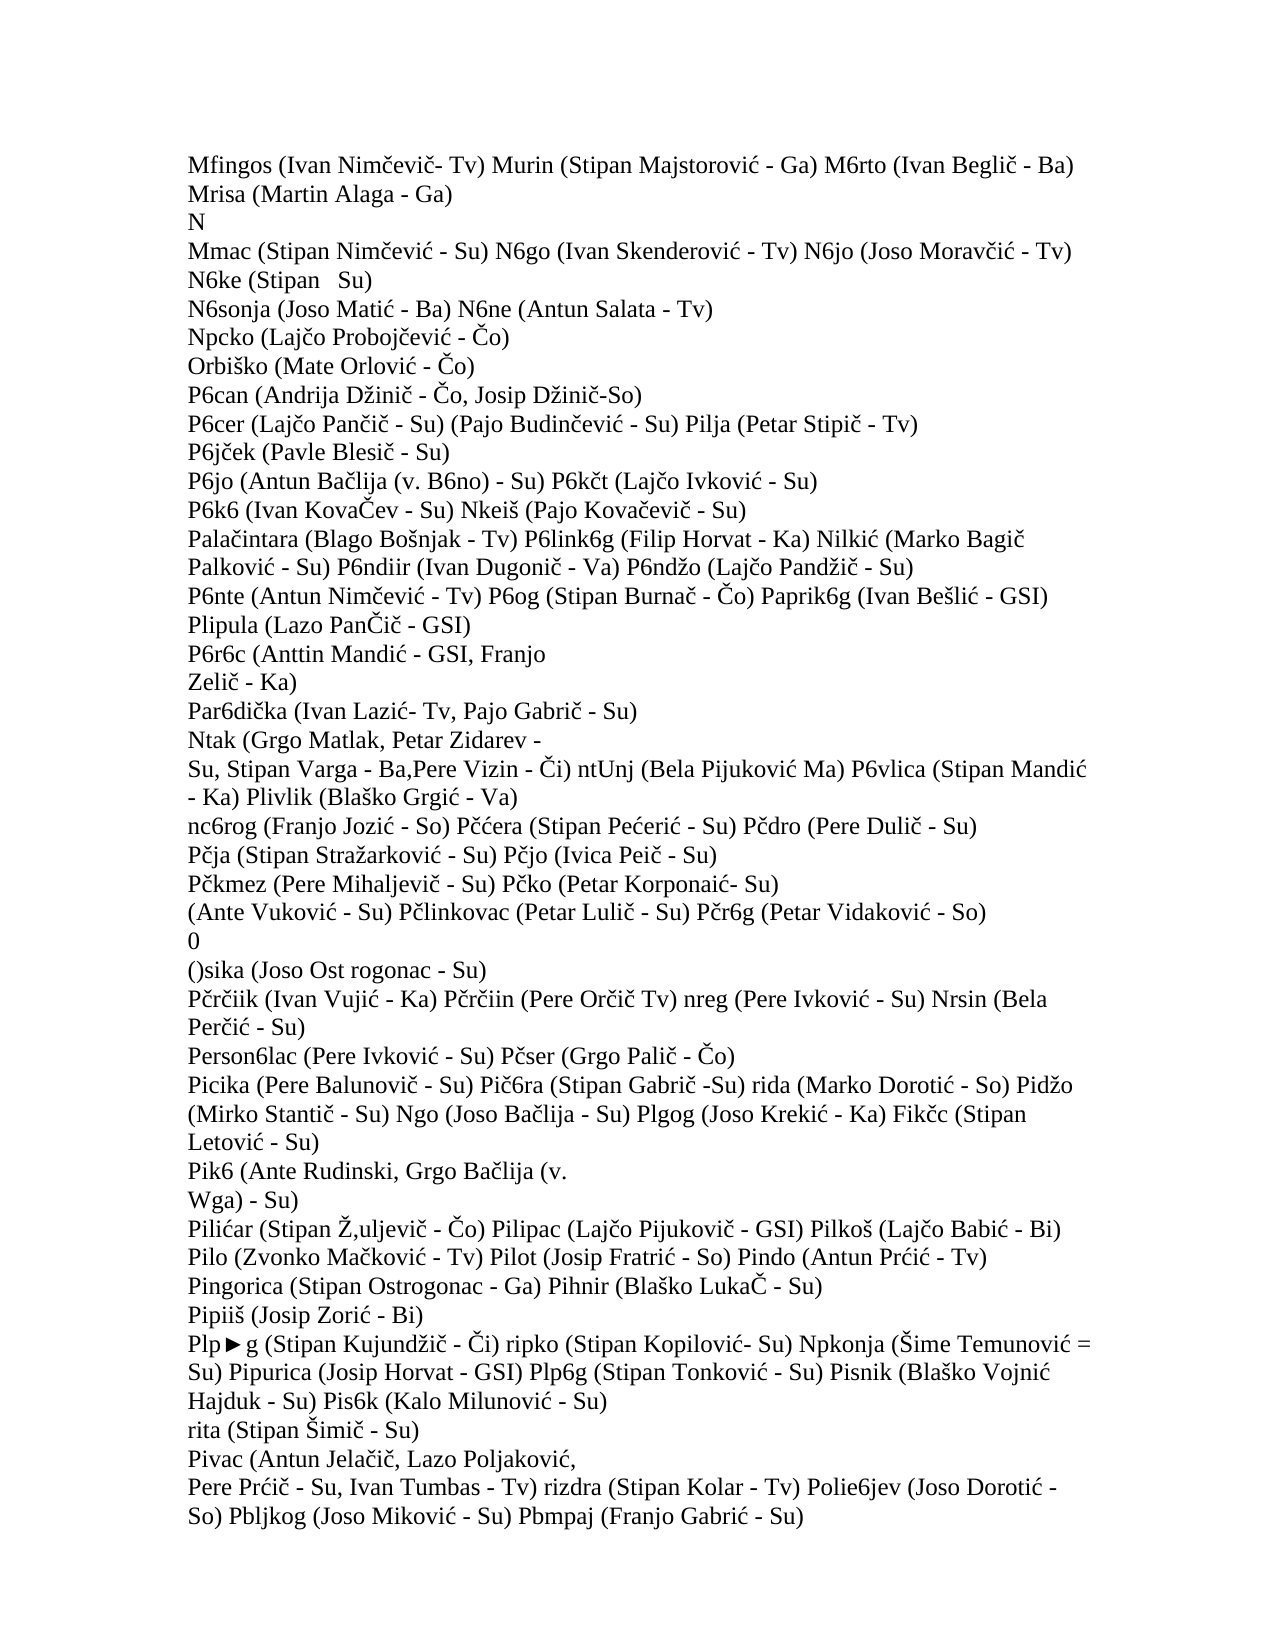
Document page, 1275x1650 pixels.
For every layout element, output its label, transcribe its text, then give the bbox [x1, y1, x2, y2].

text Person6lac (Pere Ivković - Su) Pčser (Grgo Palič - Čo) [187, 1041, 1094, 1070]
text Pipiiš (Josip Zorić - Bi) [187, 1300, 1094, 1329]
text Wga) - Su) [187, 1185, 1094, 1214]
text P6cer (Lajčo Pančič - Su) (Pajo Budinčević - Su) Pilja (Petar Stipič - Tv) [187, 409, 1094, 437]
text Ntak (Grgo Matlak, Petar Zidarev - [187, 725, 1094, 754]
text Plp►g (Stipan Kujundžič - Či) ripko (Stipan Kopilović- Su) Npkonja (Šime Temunović = Su) Pipurica (Josip Horvat - GSI) Plp6g (Stipan Tonković - Su) Pisnik (Blaško Vojnić Hajduk - Su) Pis6k (Kalo Milunović - Su) [187, 1329, 1094, 1415]
text Mmac (Stipan Nimčević - Su) N6go (Ivan Skenderović - Tv) N6jo (Joso Moravčić - Tv) N6ke (Stipan Su) N6sonja (Joso Matić - Ba) N6ne (Antun Salata - Tv) [187, 236, 1094, 322]
text Mrisa (Martin Alaga - Ga) [187, 179, 1094, 207]
text Pere Prćič - Su, Ivan Tumbas - Tv) rizdra (Stipan Kolar - Tv) Polie6jev (Joso Dorotić - So) Pbljkog (Joso Miković - Su) Pbmpaj (Franjo Gabrić - Su) [187, 1472, 1094, 1530]
text Su, Stipan Varga - Ba,Pere Vizin - Či) ntUnj (Bela Pijuković Ma) P6vlica (Stipan Mandić - Ka) Plivlik (Blaško Grgić - Va) [187, 754, 1094, 811]
text rita (Stipan Šimič - Su) [187, 1415, 1094, 1444]
text Pingorica (Stipan Ostrogonac - Ga) Pihnir (Blaško LukaČ - Su) [187, 1271, 1094, 1300]
text Pilo (Zvonko Mačković - Tv) Pilot (Josip Fratrić - So) Pindo (Antun Prćić - Tv) [187, 1242, 1094, 1271]
text Zelič - Ka) [187, 667, 1094, 696]
text nc6rog (Franjo Jozić - So) Pčćera (Stipan Pećerić - Su) Pčdro (Pere Dulič - Su) [187, 811, 1094, 840]
text P6can (Andrija Džinič - Čo, Josip Džinič-So) [187, 380, 1094, 409]
text P6nte (Antun Nimčević - Tv) P6og (Stipan Burnač - Čo) Paprik6g (Ivan Bešlić - GSI) Plipula (Lazo PanČič - GSI) [187, 581, 1094, 639]
text P6r6c (Anttin Mandić - GSI, Franjo [187, 639, 1094, 667]
text P6k6 (Ivan KovaČev - Su) Nkeiš (Pajo Kovačevič - Su) [187, 495, 1094, 524]
text Pčrčiik (Ivan Vujić - Ka) Pčrčiin (Pere Orčič Tv) nreg (Pere Ivković - Su) Nrsin (Bela Perčić - Su) [187, 984, 1094, 1041]
text ()sika (Joso Ost rogonac - Su) [187, 955, 1094, 984]
text Par6dička (Ivan Lazić- Tv, Pajo Gabrič - Su) [187, 696, 1094, 725]
text P6jček (Pavle Blesič - Su) [187, 437, 1094, 466]
text Pčkmez (Pere Mihaljevič - Su) Pčko (Petar Korponaić- Su) [187, 869, 1094, 897]
text 0 [187, 926, 1094, 955]
text (Ante Vuković - Su) Pčlinkovac (Petar Lulič - Su) Pčr6g (Petar Vidaković - So) [187, 897, 1094, 926]
text Pivac (Antun Jelačič, Lazo Poljaković, [187, 1444, 1094, 1472]
text Pilićar (Stipan Ž,uljevič - Čo) Pilipac (Lajčo Pijukovič - GSI) Pilkoš (Lajčo Babić - Bi) [187, 1214, 1094, 1242]
text Npcko (Lajčo Probojčević - Čo) [187, 322, 1094, 351]
text Mfingos (Ivan Nimčevič- Tv) Murin (Stipan Majstorović - Ga) M6rto (Ivan Beglič - Ba) [187, 150, 1094, 179]
text Pik6 (Ante Rudinski, Grgo Bačlija (v. [187, 1156, 1094, 1185]
text N [187, 207, 1094, 236]
text P6jo (Antun Bačlija (v. B6no) - Su) P6kčt (Lajčo Ivković - Su) [187, 466, 1094, 495]
text Picika (Pere Balunovič - Su) Pič6ra (Stipan Gabrič -Su) rida (Marko Dorotić - So) Pidžo (Mirko Stantič - Su) Ngo (Joso Bačlija - Su) Plgog (Joso Krekić - Ka) Fikčc (Stipan Letović - Su) [187, 1070, 1094, 1156]
text Palačintara (Blago Bošnjak - Tv) P6link6g (Filip Horvat - Ka) Nilkić (Marko Bagič Palković - Su) P6ndiir (Ivan Dugonič - Va) P6ndžo (Lajčo Pandžič - Su) [187, 524, 1094, 581]
text Pčja (Stipan Stražarković - Su) Pčjo (Ivica Peič - Su) [187, 840, 1094, 869]
text Orbiško (Mate Orlović - Čo) [187, 351, 1094, 380]
